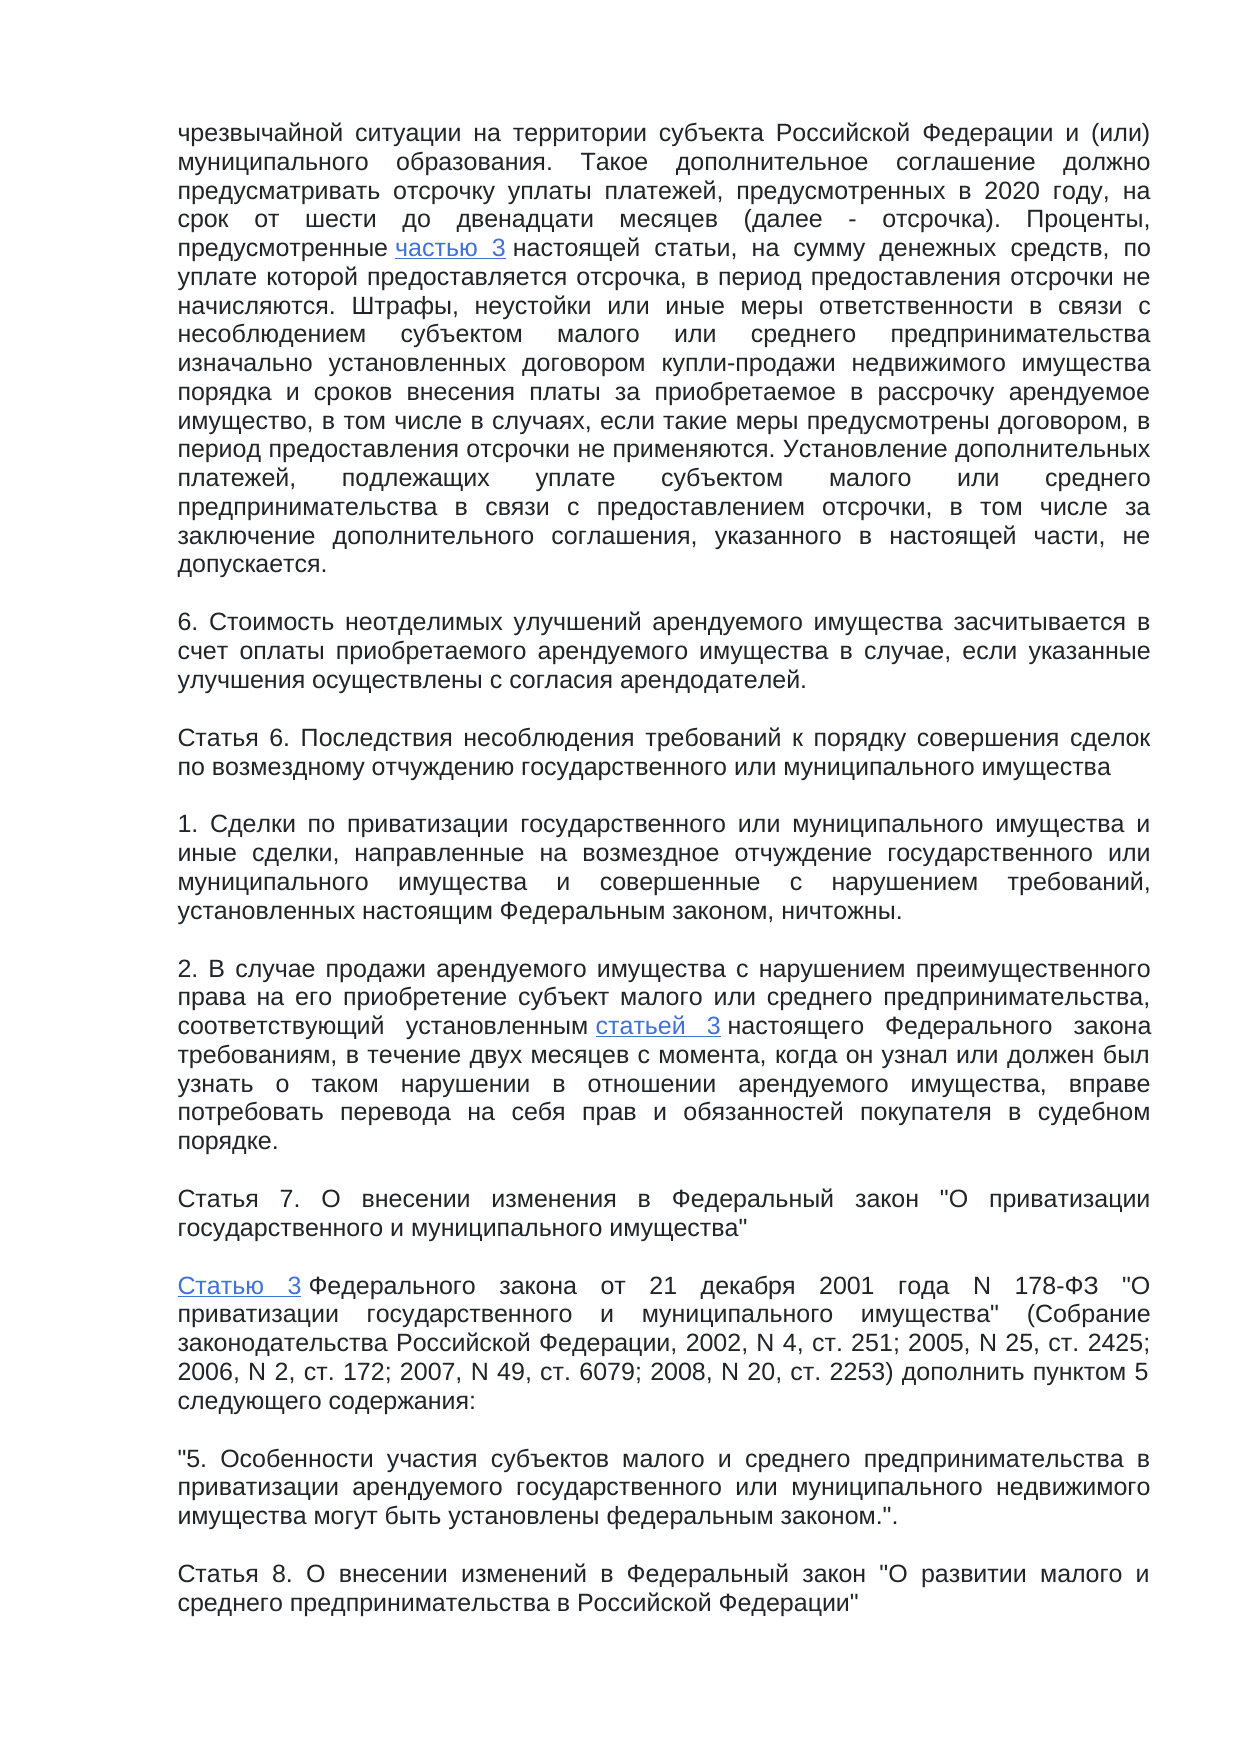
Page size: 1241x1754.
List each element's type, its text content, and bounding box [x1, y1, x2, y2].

text Статья 8. О внесении изменений в Федеральный закон "О развитии малого и среднего предпринимательства в Российской Федерации" [177, 1559, 1152, 1616]
text "5. Особенности участия субъектов малого и среднего предпринимательства в приватизации арендуемого государственного или муниципального недвижимого имущества могут быть установлены федеральным законом.". [177, 1443, 1152, 1530]
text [177, 118, 1152, 578]
text Статья 7. О внесении изменения в Федеральный закон "О приватизации государственного и муниципального имущества" [177, 1184, 1152, 1241]
text 1. Сделки по приватизации государственного или муниципального имущества и иные сделки, направленные на возмездное отчуждение государственного или муниципального имущества и совершенные с нарушением требований, установленных настоящим Федеральным законом, ничтожны. [177, 809, 1152, 924]
text Статью 3 Федерального закона от 21 декабря 2001 года N 178-ФЗ "О приватизации государственного и муниципального имущества" (Собрание законодательства Российской Федерации, 2002, N 4, ст. 251; 2005, N 25, ст. 2425; 2006, N 2, ст. 172; 2007, N 49, ст. 6079; 2008, N 20, ст. 2253) дополнить пунктом 5 следующего содержания: [177, 1271, 1152, 1414]
text 6. Стоимость неотделимых улучшений арендуемого имущества засчитывается в счет оплаты приобретаемого арендуемого имущества в случае, если указанные улучшения осуществлены с согласия арендодателей. [177, 607, 1152, 693]
text Статья 6. Последствия несоблюдения требований к порядку совершения сделок по возмездному отчуждению государственного или муниципального имущества [177, 723, 1152, 780]
text 2. В случае продажи арендуемого имущества с нарушением преимущественного права на его приобретение субъект малого или среднего предпринимательства, соответствующий установленным статьей 3 настоящего Федерального закона требованиям, в течение двух месяцев с момента, когда он узнал или должен был узнать о таком нарушении в отношении арендуемого имущества, вправе потребовать перевода на себя прав и обязанностей покупателя в судебном порядке. [177, 953, 1152, 1155]
